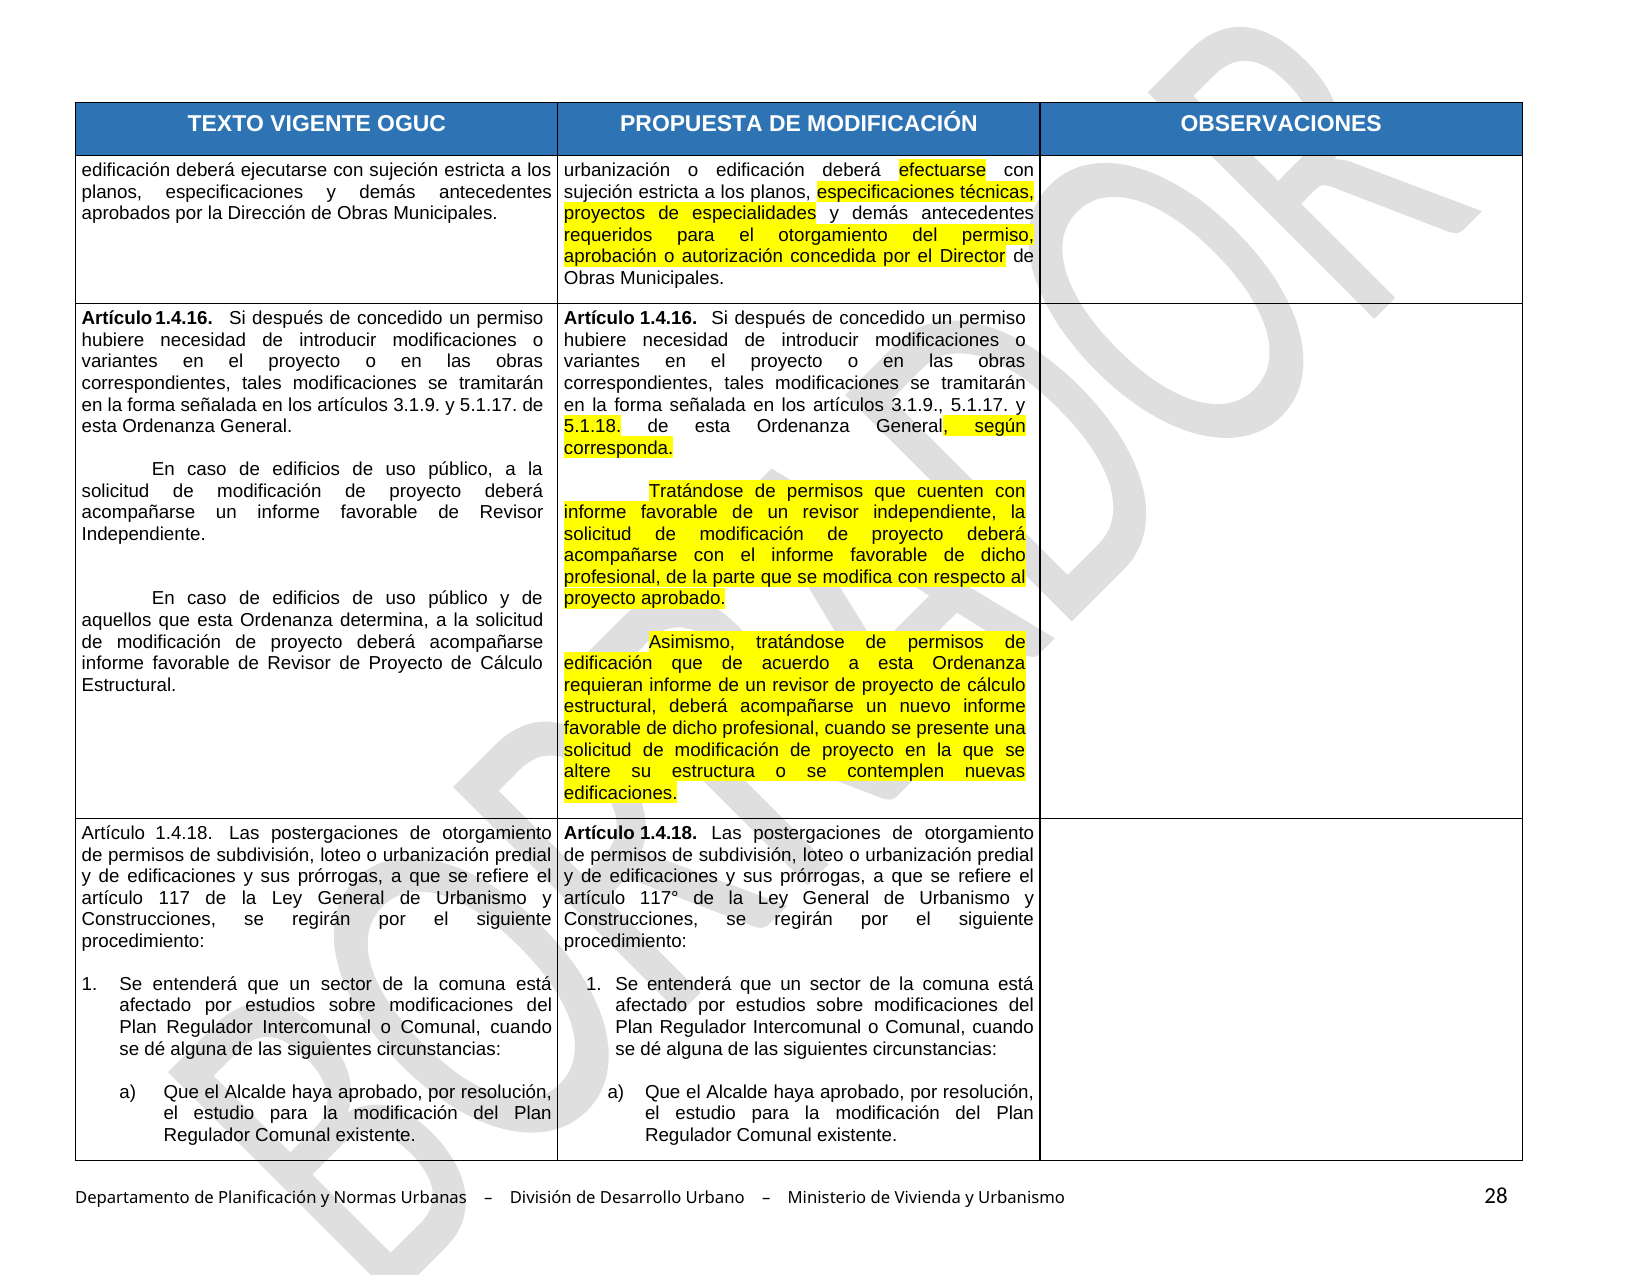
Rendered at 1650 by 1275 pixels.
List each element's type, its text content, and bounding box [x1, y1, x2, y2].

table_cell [558, 156, 1039, 303]
table_cell Artículo 1.4.16. Si después de concedido un permiso hubiere necesidad de introducir modificaciones o variantes en el proyecto o en las obras correspondientes, tales modificaciones se tramitarán en la forma señalada en los artículos 3.1.9., 5.1.17. y 5.1.18. de esta Ordenanza General, según corresponda. Tratándose de permisos que cuenten con informe favorable de un revisor independiente, la solicitud de modificación de proyecto deberá acompañarse con el informe favorable de dicho profesional, de la parte que se modifica con respecto al proyecto aprobado. Asimismo, tratándose de permisos de edificación que de acuerdo a esta Ordenanza requieran informe de un revisor de proyecto de cálculo estructural, deberá acompañarse un nuevo informe favorable de dicho profesional, cuando se presente una solicitud de modificación de proyecto en la que se altere su estructura o se contemplen nuevas edificaciones. [558, 304, 1039, 818]
table_header PROPUESTA DE MODIFICACIÓN [558, 103, 1039, 155]
table_header TEXTO VIGENTE OGUC [76, 103, 557, 155]
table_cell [558, 819, 1039, 1160]
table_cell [76, 156, 557, 303]
table_cell [1041, 819, 1522, 1160]
table_cell Artículo 1.4.16. Si después de concedido un permiso hubiere necesidad de introducir modificaciones o variantes en el proyecto o en las obras correspondientes, tales modificaciones se tramitarán en la forma señalada en los artículos 3.1.9. y 5.1.17. de esta Ordenanza General. En caso de edificios de uso público, a la solicitud de modificación de proyecto deberá acompañarse un informe favorable de Revisor Independiente. En caso de edificios de uso público y de aquellos que esta Ordenanza determina, a la solicitud de modificación de proyecto deberá acompañarse informe favorable de Revisor de Proyecto de Cálculo Estructural. [76, 304, 557, 818]
table_cell [1041, 156, 1522, 303]
table_cell [1041, 304, 1522, 818]
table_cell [76, 819, 557, 1160]
table_header OBSERVACIONES [1041, 103, 1522, 155]
